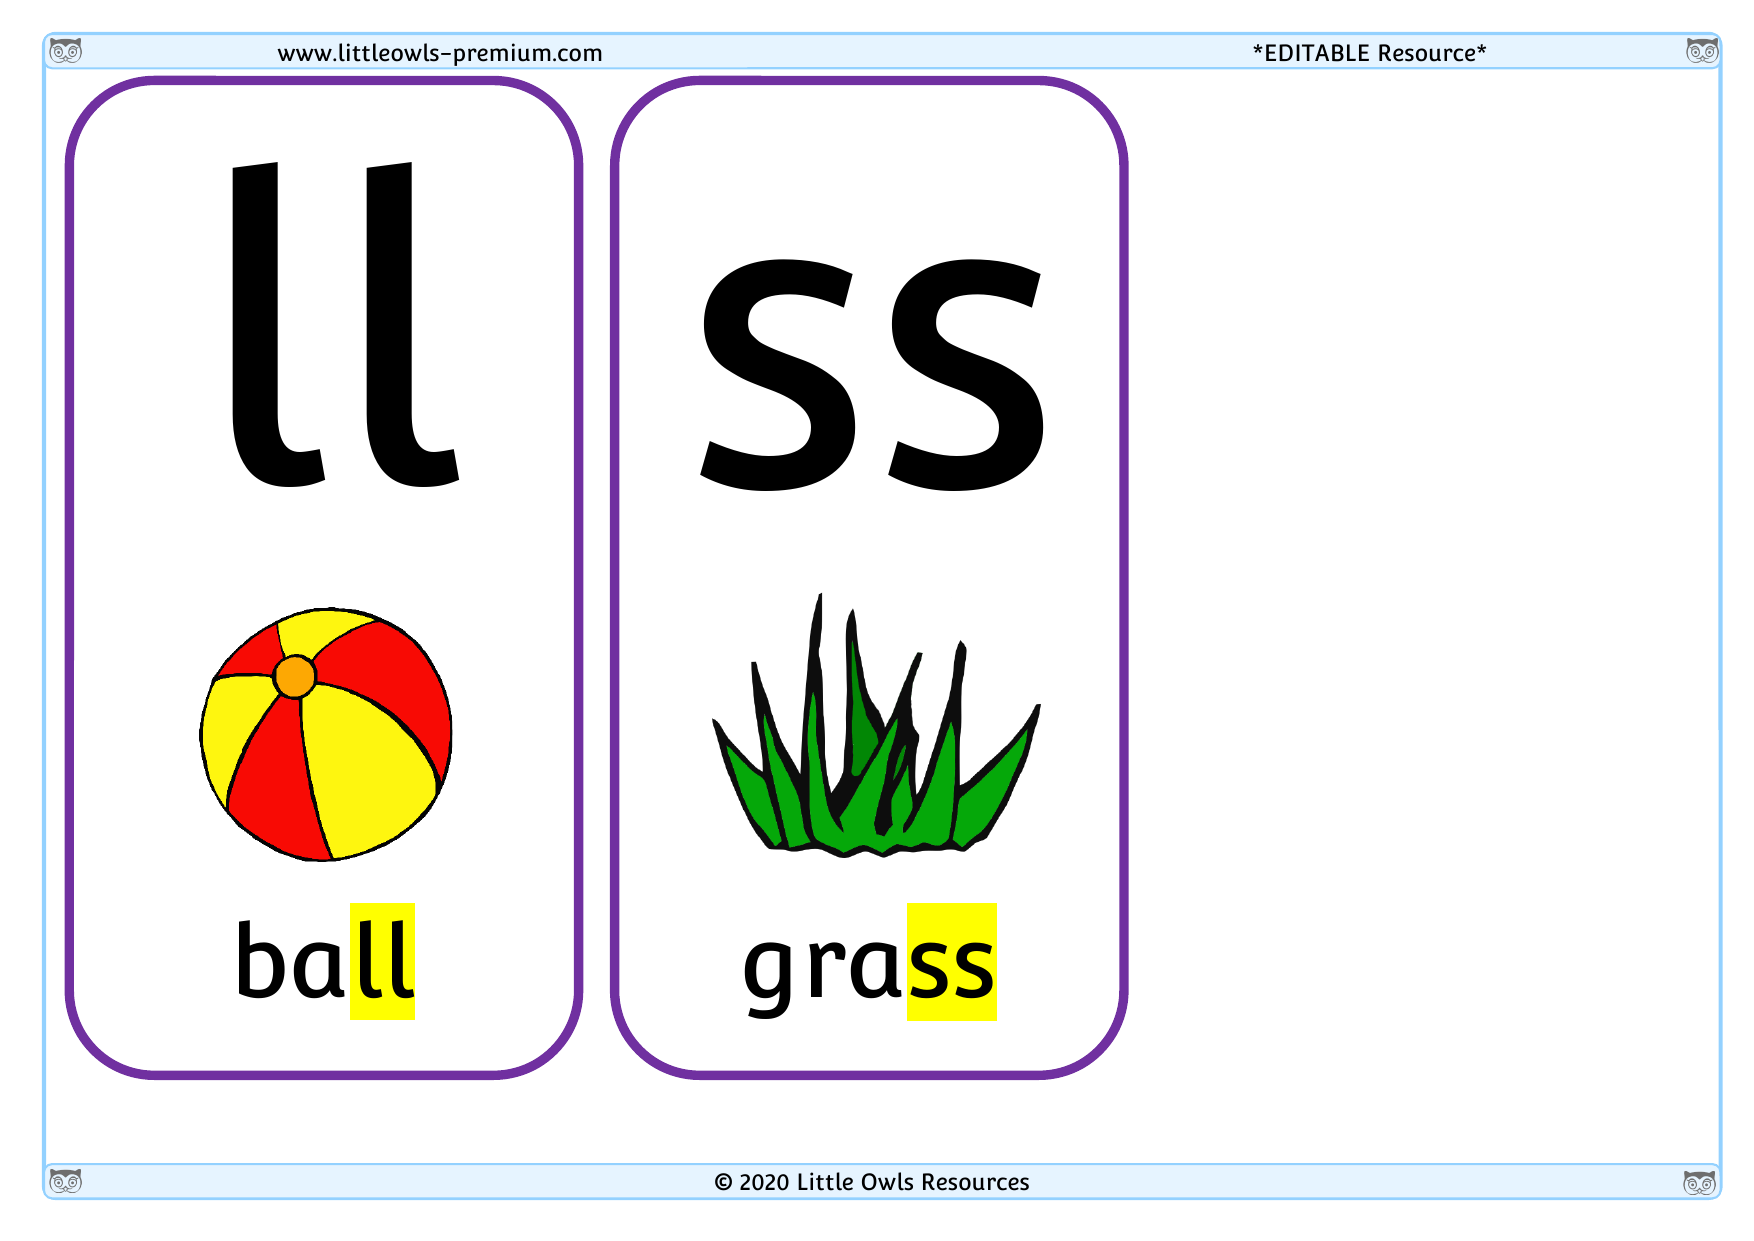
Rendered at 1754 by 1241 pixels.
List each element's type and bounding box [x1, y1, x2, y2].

picture [1678, 1166, 1723, 1202]
picture [1681, 33, 1726, 70]
picture [44, 1164, 89, 1200]
picture [44, 33, 89, 70]
picture [685, 566, 1050, 858]
picture [199, 607, 453, 862]
